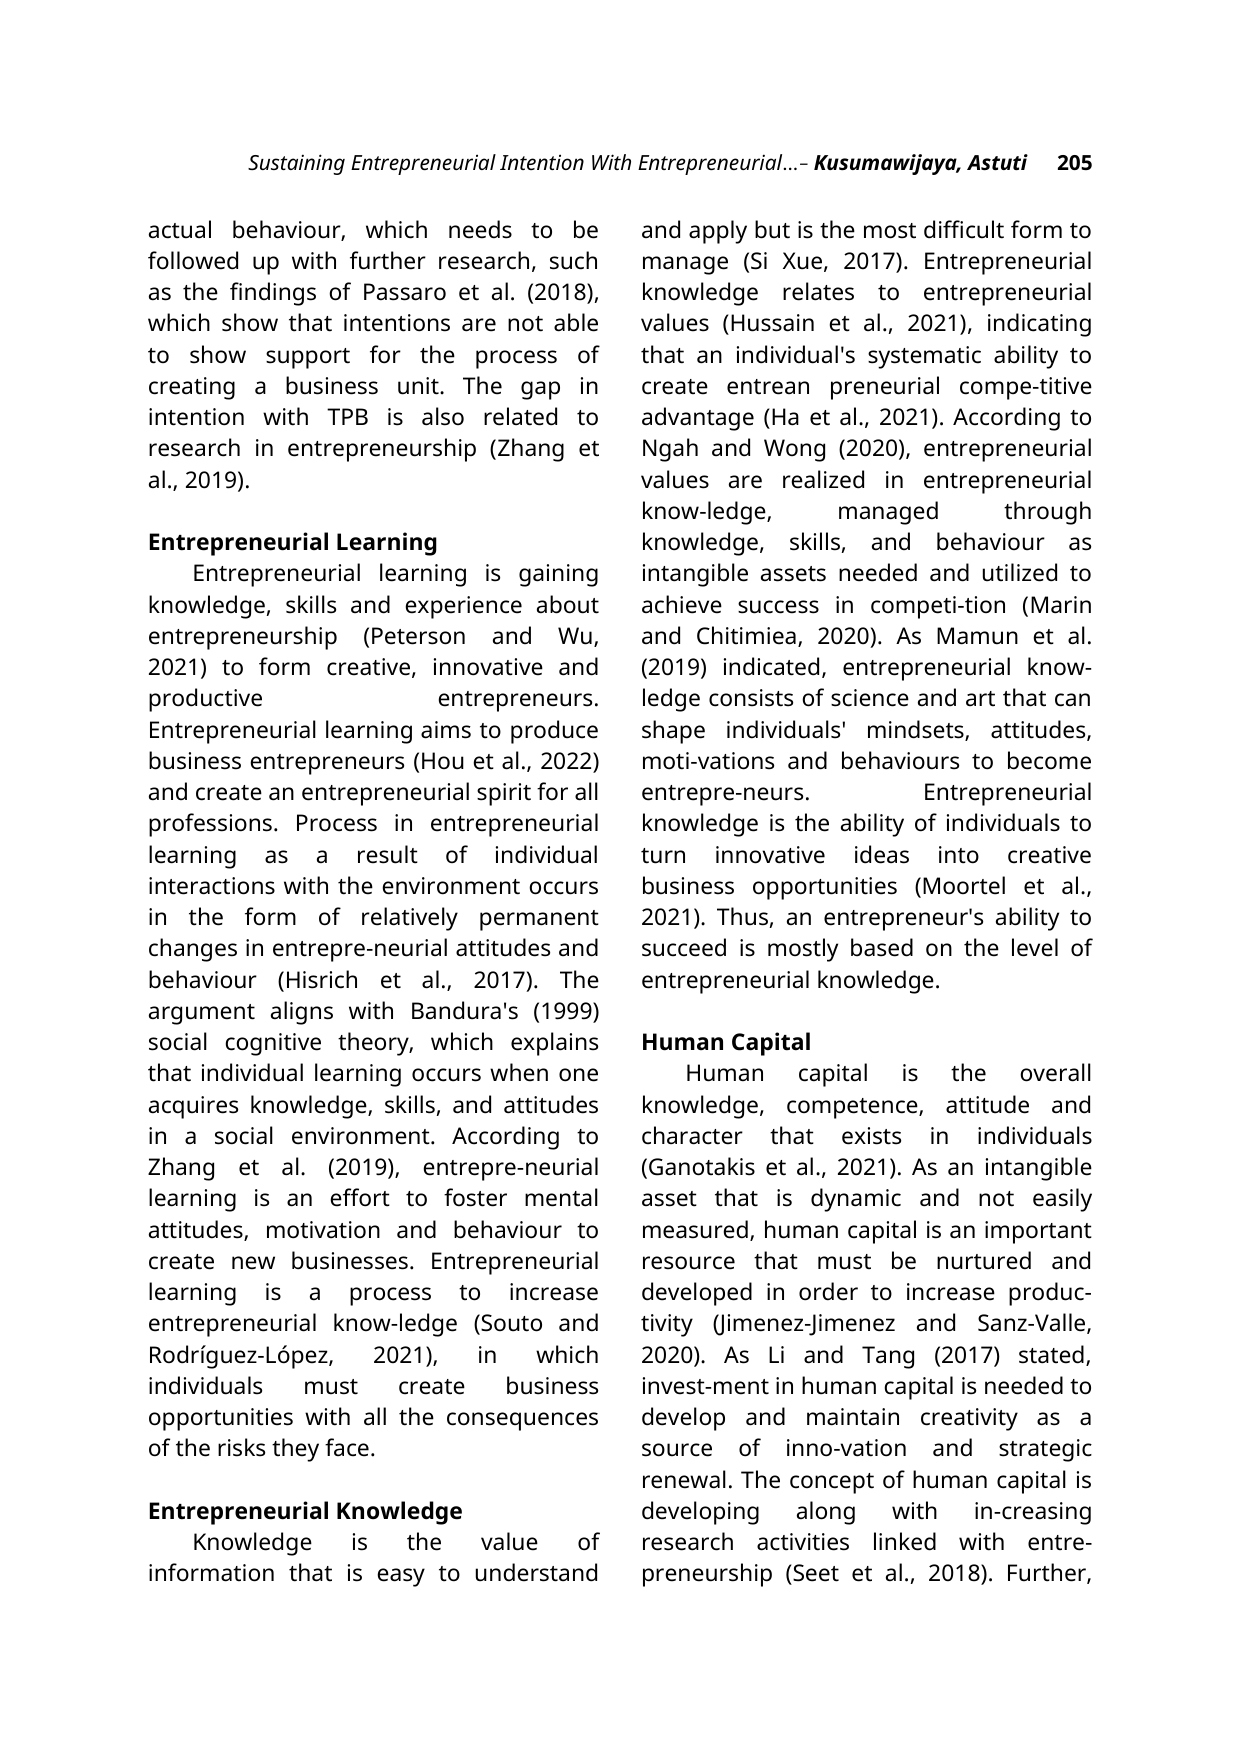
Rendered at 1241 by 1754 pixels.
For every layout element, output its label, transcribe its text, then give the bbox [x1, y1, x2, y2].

text Knowledge is the value of information that is easy to understand and apply but is the most difficult form to manage (Si Xue, 2017). Entrepreneurial knowledge relates to entrepreneurial values (Hussain et al., 2021), indicating that an individual's systematic ability to create entrean preneurial compe-titive advantage (Ha et al., 2021). According to Ngah and Wong (2020)​​, entrepreneurial values are realized in entrepreneurial know-ledge, managed through knowledge, skills, and behaviour as intangible assets needed and utilized to achieve success in competi-tion (Marin and Chitimiea, 2020). As Mamun et al. (2019) indicated, entrepreneurial know-ledge consists of science and art that can shape individuals' mindsets, attitudes, moti-vations and behaviours to become entrepre-neurs. Entrepreneurial knowledge is the ability of individuals to turn innovative ideas into creative business opportunities (Moortel et al., 2021). Thus, an entrepreneur's ability to succeed is mostly based on the level of entrepreneurial knowledge. [641, 214, 1092, 995]
text Entrepreneurial Learning [148, 526, 599, 557]
text Entrepreneurial learning is gaining knowledge, skills and experience about entrepreneurship (Peterson and Wu, 2021) to form creative, innovative and productive entrepreneurs. Entrepreneurial learning aims to produce business entrepreneurs (Hou et al., 2022) and create an entrepreneurial spirit for all professions. Process in entrepreneurial learning as a result of individual interactions with the environment occurs in the form of relatively permanent changes in entrepre-neurial attitudes and behaviour (Hisrich et al., 2017). The argument aligns with Bandura's (1999) social cognitive theory, which explains that individual learning occurs when one acquires knowledge, skills, and attitudes in a social environment. According to Zhang et al. (2019), entrepre-neurial learning is an effort to foster mental attitudes, motivation and behaviour to create new businesses. Entrepreneurial learning is a process to increase entrepreneurial know-ledge (Souto and Rodríguez-López, 2021), in which individuals must create business opportunities with all the consequences of the risks they face. [148, 557, 599, 1464]
text Entrepreneurial Knowledge [148, 1495, 599, 1526]
text Human Capital [641, 1026, 1092, 1057]
